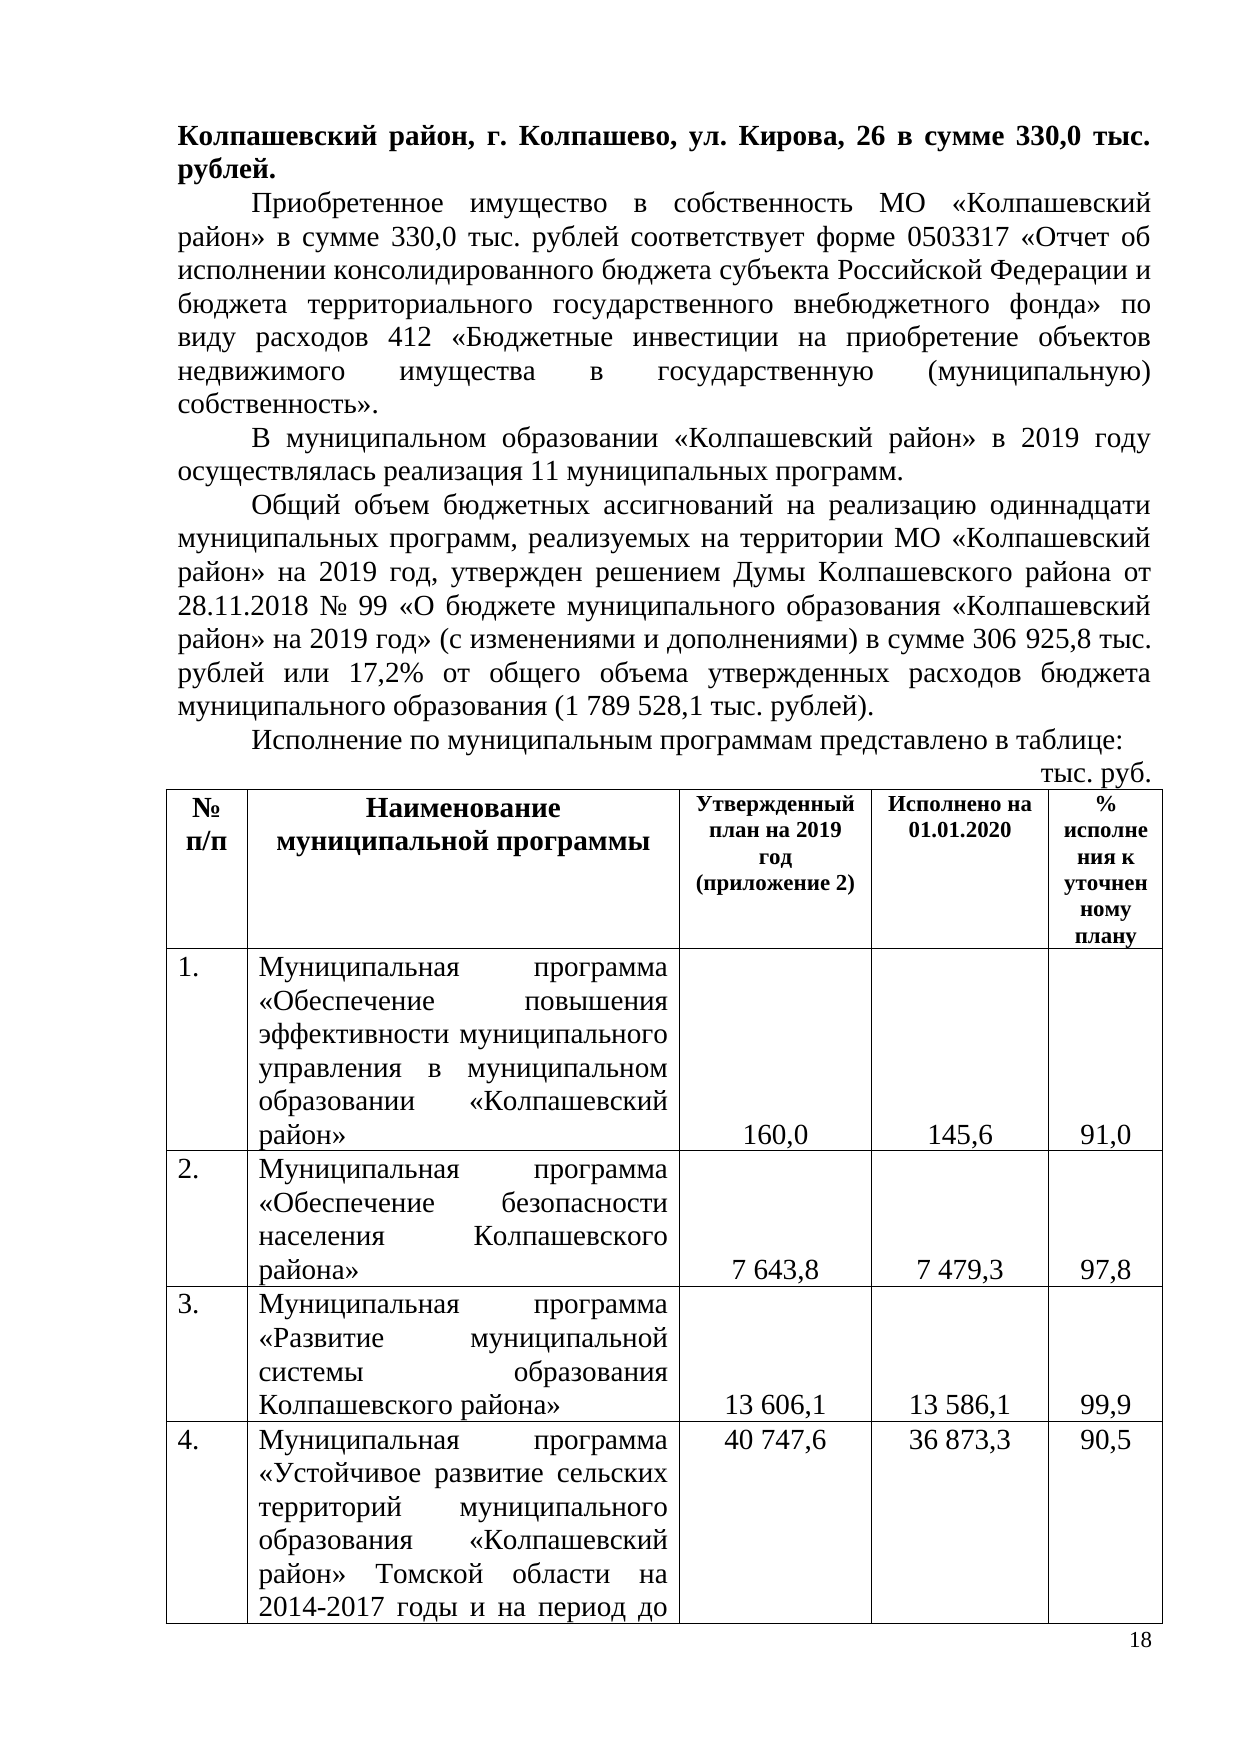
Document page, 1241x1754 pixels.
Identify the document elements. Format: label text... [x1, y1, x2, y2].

table_header Утвержденный план на 2019 год (приложение 2) [680, 790, 871, 948]
table_cell 2. [167, 1151, 247, 1286]
table_cell 7 643,8 [680, 1151, 871, 1286]
text В муниципальном образовании «Колпашевский район» в 2019 году осуществлялась реализация 11 муниципальных программ. [177, 420, 1152, 487]
table_cell 99,9 [1049, 1287, 1162, 1421]
table_cell 97,8 [1049, 1151, 1162, 1286]
table_cell 7 479,3 [872, 1151, 1048, 1286]
table_header Исполнено на 01.01.2020 [872, 790, 1048, 948]
table_header № п/п [167, 790, 247, 948]
table_cell 3. [167, 1287, 247, 1421]
text Общий объем бюджетных ассигнований на реализацию одиннадцати муниципальных программ, реализуемых на территории МО «Колпашевский район» на 2019 год, утвержден решением Думы Колпашевского района от 28.11.2018 № 99 «О бюджете муниципального образования «Колпашевский район» на 2019 год» (с изменениями и дополнениями) в сумме 306 925,8 тыс. рублей или 17,2% от общего объема утвержденных расходов бюджета муниципального образования (1 789 528,1 тыс. рублей). [177, 487, 1152, 722]
text Приобретенное имущество в собственность МО «Колпашевский район» в сумме 330,0 тыс. рублей соответствует форме 0503317 «Отчет об исполнении консолидированного бюджета субъекта Российской Федерации и бюджета территориального государственного внебюджетного фонда» по виду расходов 412 «Бюджетные инвестиции на приобретение объектов недвижимого имущества в государственную (муниципальную) собственность». [177, 185, 1152, 420]
table_cell 90,5 [1049, 1422, 1162, 1623]
table_cell 40 747,6 [680, 1422, 871, 1623]
table_cell Муниципальная программа «Обеспечение повышения эффективности муниципального управления в муниципальном образовании «Колпашевский район» [248, 949, 679, 1150]
table_cell 4. [167, 1422, 247, 1623]
table_cell 13 586,1 [872, 1287, 1048, 1421]
table_cell Муниципальная программа «Обеспечение безопасности населения Колпашевского района» [248, 1151, 679, 1286]
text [177, 118, 1152, 185]
table_header % исполнения к уточненному плану [1049, 790, 1162, 948]
text тыс. руб. [177, 755, 1152, 789]
text Исполнение по муниципальным программам представлено в таблице: [177, 722, 1152, 755]
table_cell 1. [167, 949, 247, 1150]
table_cell 13 606,1 [680, 1287, 871, 1421]
table_cell 36 873,3 [872, 1422, 1048, 1623]
table_cell 160,0 [680, 949, 871, 1150]
table_header Наименование муниципальной программы [248, 790, 679, 948]
table_cell 91,0 [1049, 949, 1162, 1150]
table_cell Муниципальная программа «Развитие муниципальной системы образования Колпашевского района» [248, 1287, 679, 1421]
table_cell 145,6 [872, 949, 1048, 1150]
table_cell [248, 1422, 679, 1623]
